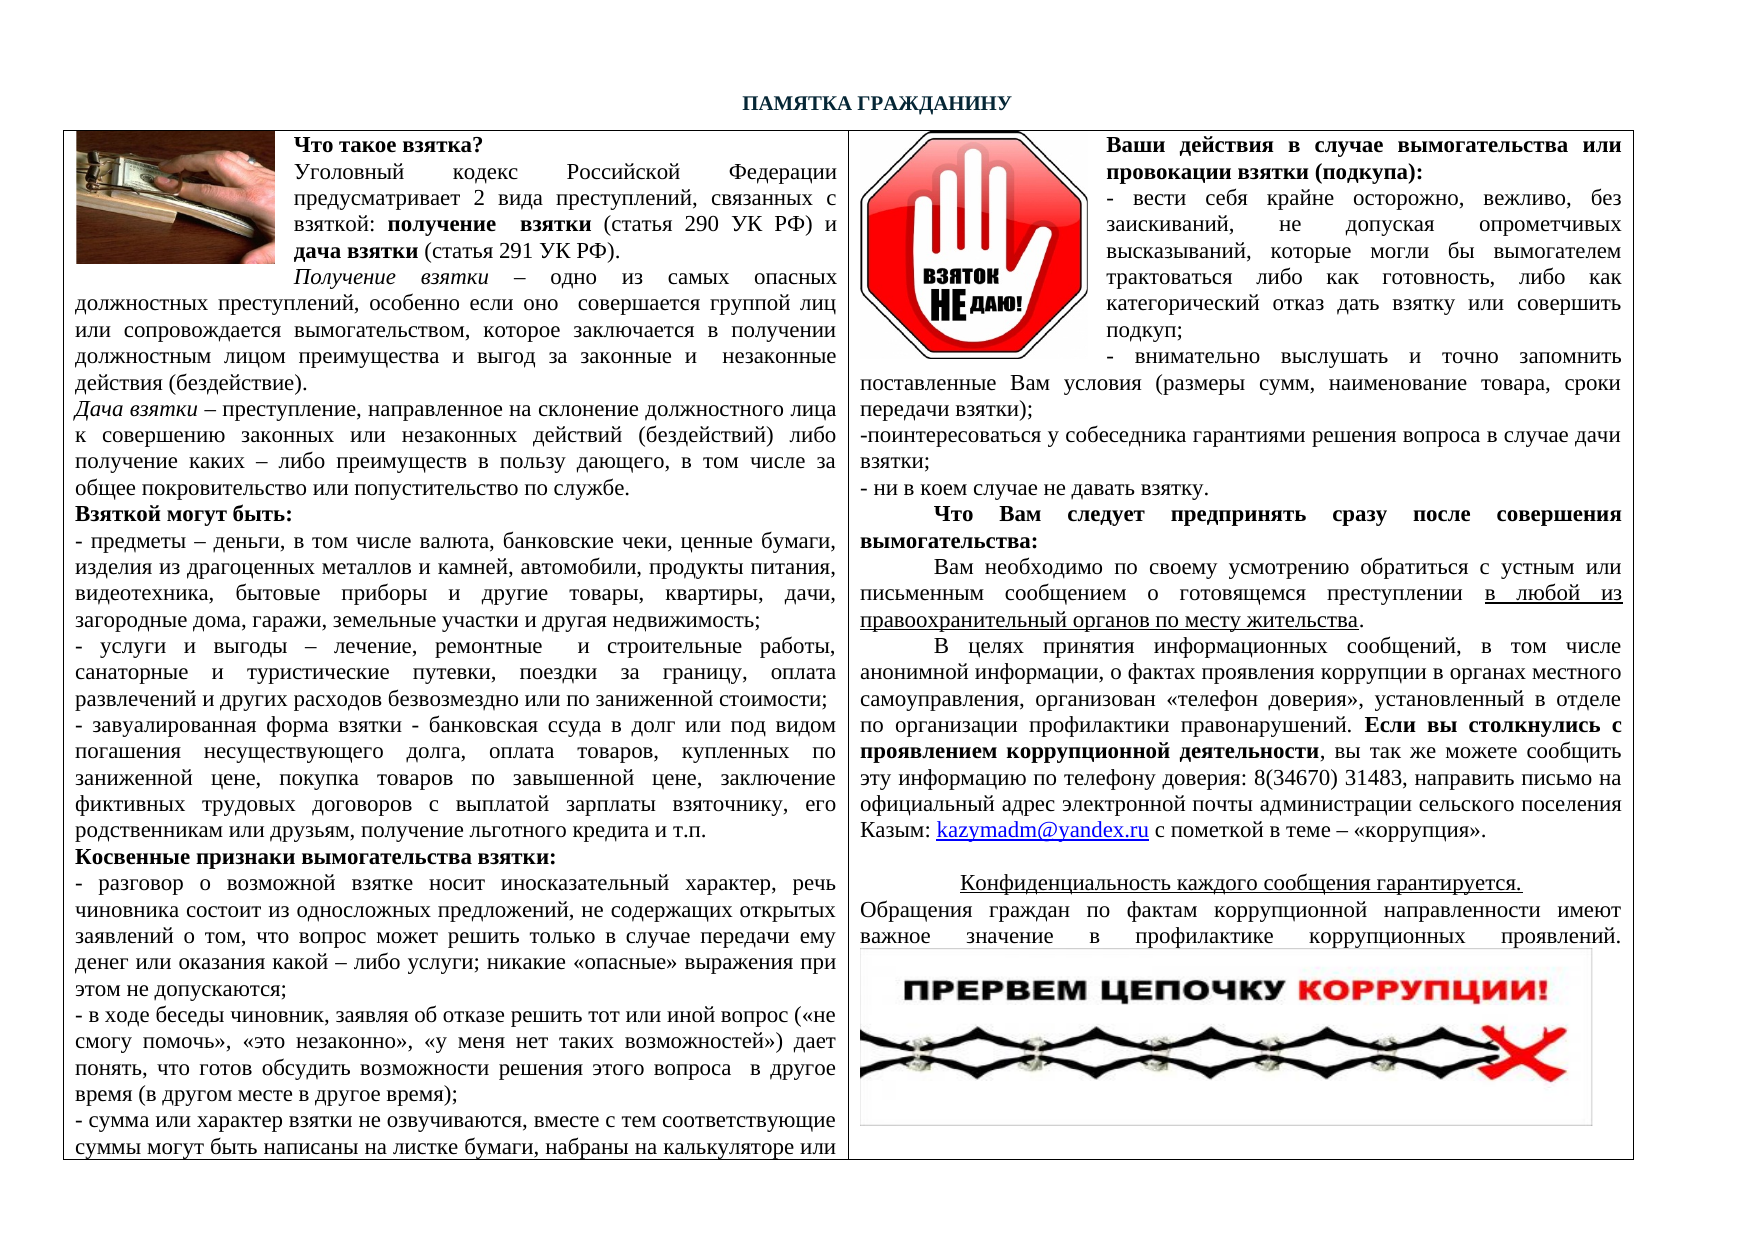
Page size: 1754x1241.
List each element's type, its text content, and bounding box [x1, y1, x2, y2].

table_header Что такое взятка? Уголовный кодекс Российской Федерации предусматривает 2 вида преступлений, связанных с взяткой: получение взятки (статья 290 УК РФ) и дача взятки (статья 291 УК РФ). Получение взятки – одно из самых опасных должностных преступлений, особенно если оно совершается группой лиц или сопровождается вымогательством, которое заключается в получении должностным лицом преимущества и выгод за законные и незаконные действия (бездействие). Дача взятки – преступление, направленное на склонение должностного лица к совершению законных или незаконных действий (бездействий) либо получение каких – либо преимуществ в пользу дающего, в том числе за общее покровительство или попустительство по службе. Взяткой могут быть: - предметы – деньги, в том числе валюта, банковские чеки, ценные бумаги, изделия из драгоценных металлов и камней, автомобили, продукты питания, видеотехника, бытовые приборы и другие товары, квартиры, дачи, загородные дома, гаражи, земельные участки и другая недвижимость; - услуги и выгоды – лечение, ремонтные и строительные работы, санаторные и туристические путевки, поездки за границу, оплата развлечений и других расходов безвозмездно или по заниженной стоимости; - завуалированная форма взятки - банковская ссуда в долг или под видом погашения несуществующего долга, оплата товаров, купленных по заниженной цене, покупка товаров по завышенной цене, заключение фиктивных трудовых договоров с выплатой зарплаты взяточнику, его родственникам или друзьям, получение льготного кредита и т.п. Косвенные признаки вымогательства взятки: - разговор о возможной взятке носит иносказательный характер, речь чиновника состоит из односложных предложений, не содержащих открытых заявлений о том, что вопрос может решить только в случае передачи ему денег или оказания какой – либо услуги; никакие «опасные» выражения при этом не допускаются; - в ходе беседы чиновник, заявляя об отказе решить тот или иной вопрос («не смогу помочь», «это незаконно», «у меня нет таких возможностей») дает понять, что готов обсудить возможности решения этого вопроса в другое время (в другом месте в другое время); - сумма или характер взятки не озвучиваются, вместе с тем соответствующие суммы могут быть написаны на листке бумаги, набраны на калькуляторе или продемонстрированы взяткодателю. [64, 131, 848, 1159]
table_header Ваши действия в случае вымогательства или провокации взятки (подкупа): - вести себя крайне осторожно, вежливо, без заискиваний, не допуская опрометчивых высказываний, которые могли бы вымогателем трактоваться либо как готовность, либо как категорический отказ дать взятку или совершить подкуп; - внимательно выслушать и точно запомнить поставленные Вам условия (размеры сумм, наименование товара, сроки передачи взятки); -поинтересоваться у собеседника гарантиями решения вопроса в случае дачи взятки; - ни в коем случае не давать взятку. Что Вам следует предпринять сразу после совершения вымогательства: Вам необходимо по своему усмотрению обратиться с устным или письменным сообщением о готовящемся преступлении в любой из правоохранительный органов по месту жительства. В целях принятия информационных сообщений, в том числе анонимной информации, о фактах проявления коррупции в органах местного самоуправления, организован «телефон доверия», установленный в отделе по организации профилактики правонарушений. Если вы столкнулись с проявлением коррупционной деятельности, вы так же можете сообщить эту информацию по телефону доверия: 8(34670) 31483, направить письмо на официальный адрес электронной почты администрации сельского поселения Казым: kazymadm@yandex.ru с пометкой в теме – «коррупция». Конфиденциальность каждого сообщения гарантируется. Обращения граждан по фактам коррупционной направленности имеют важное значение в профилактике коррупционных проявлений. [849, 131, 1633, 1159]
picture [860, 948, 1593, 1126]
picture [860, 131, 1088, 359]
text ПАМЯТКА ГРАЖДАНИНУ [75, 91, 1679, 115]
picture [75, 131, 275, 263]
